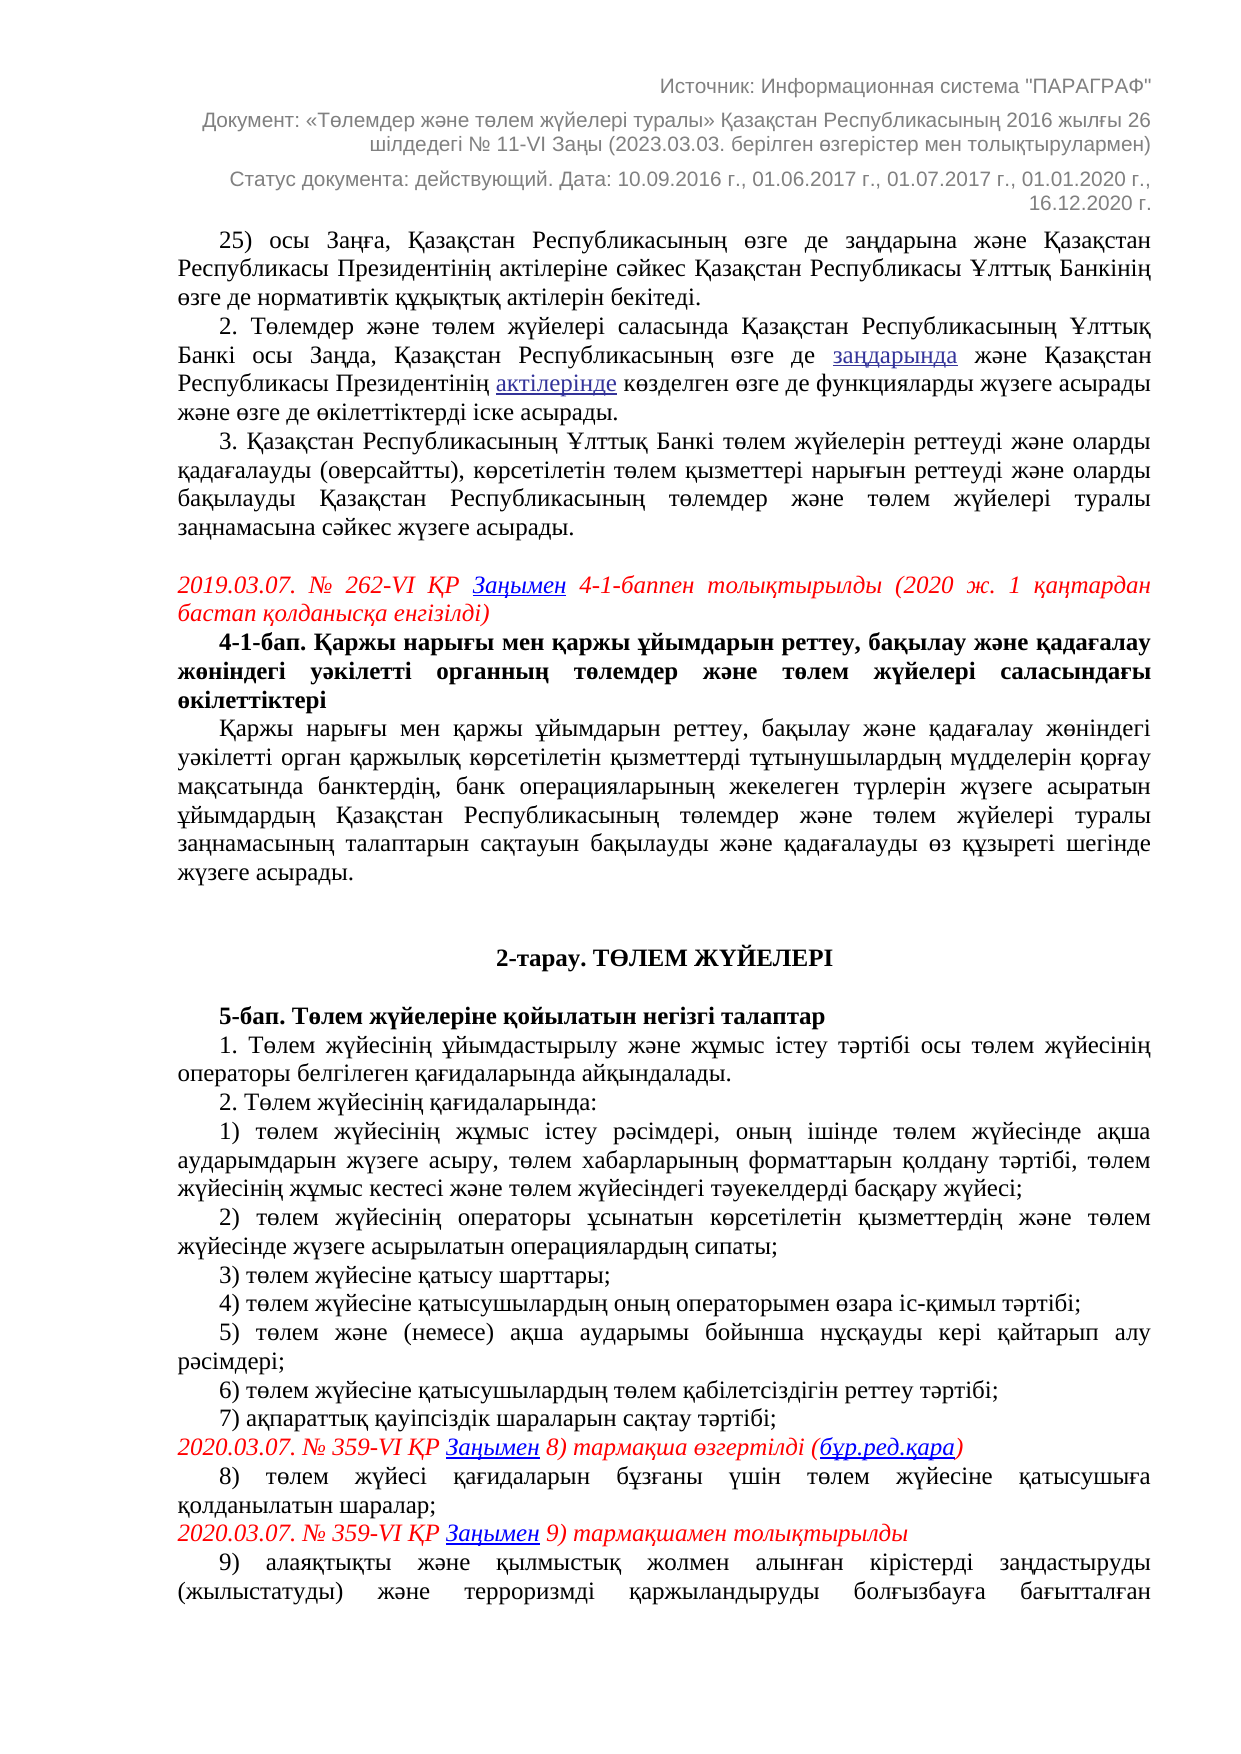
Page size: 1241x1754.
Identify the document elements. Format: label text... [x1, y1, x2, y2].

text 8) төлем жүйесі қағидаларын бұзғаны үшін төлем жүйесіне қатысушыға қолданылатын шаралар; [177, 1461, 1152, 1518]
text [177, 1547, 1152, 1605]
text 2. Төлемдер және төлем жүйелері саласында Қазақстан Республикасының Ұлттық Банкі осы Заңда, Қазақстан Республикасының өзге де заңдарында және Қазақстан Республикасы Президентінің актілерінде көзделген өзге де функцияларды жүзеге асырады және өзге де өкілеттіктерді іске асырады. [177, 311, 1152, 426]
text 2. Төлем жүйесінің қағидаларында: [177, 1087, 1152, 1116]
text 5-бап. Төлем жүйелеріне қойылатын негізгі талаптар [177, 1001, 1152, 1030]
text 1) төлем жүйесінің жұмыс істеу рәсімдері, оның ішінде төлем жүйесінде ақша аударымдарын жүзеге асыру, төлем хабарларының форматтарын қолдану тәртібі, төлем жүйесінің жұмыс кестесі және төлем жүйесіндегі тәуекелдерді басқару жүйесі; [177, 1116, 1152, 1202]
text 2020.03.07. № 359-VI ҚР Заңымен 8) тармақша өзгертілді (бұр.ред.қара) [177, 1432, 1152, 1461]
text 7) ақпараттық қауіпсіздік шараларын сақтау тәртібі; [177, 1403, 1152, 1432]
text 2020.03.07. № 359-VI ҚР Заңымен 9) тармақшамен толықтырылды [177, 1518, 1152, 1547]
text 2) төлем жүйесінің операторы ұсынатын көрсетілетін қызметтердің және төлем жүйесінде жүзеге асырылатын операциялардың сипаты; [177, 1202, 1152, 1260]
text 2019.03.07. № 262-VІ ҚР Заңымен 4-1-баппен толықтырылды (2020 ж. 1 қаңтардан бастап қолданысқа енгізілді) [177, 570, 1152, 627]
text 3. Қазақстан Республикасының Ұлттық Банкі төлем жүйелерін реттеуді және оларды қадағалауды (оверсайтты), көрсетілетін төлем қызметтері нарығын реттеуді және оларды бақылауды Қазақстан Республикасының төлемдер және төлем жүйелері туралы заңнамасына сәйкес жүзеге асырады. [177, 426, 1152, 541]
text 4) төлем жүйесіне қатысушылардың оның операторымен өзара іс-қимыл тәртібі; [177, 1288, 1152, 1317]
text 5) төлем және (немесе) ақша аударымы бойынша нұсқауды кері қайтарып алу рәсімдері; [177, 1317, 1152, 1375]
text Қаржы нарығы мен қаржы ұйымдарын реттеу, бақылау және қадағалау жөніндегі уәкілетті орган қаржылық көрсетілетін қызметтерді тұтынушылардың мүдделерін қорғау мақсатында банктердің, банк операцияларының жекелеген түрлерін жүзеге асыратын ұйымдардың Қазақстан Республикасының төлемдер және төлем жүйелері туралы заңнамасының талаптарын сақтауын бақылауды және қадағалауды өз құзыреті шегінде жүзеге асырады. [177, 713, 1152, 886]
text 2-тарау. ТӨЛЕМ ЖҮЙЕЛЕРІ [177, 943, 1152, 972]
text 3) төлем жүйесіне қатысу шарттары; [177, 1260, 1152, 1288]
text 4-1-бап. Қаржы нарығы мен қаржы ұйымдарын реттеу, бақылау және қадағалау жөніндегі уәкілетті органның төлемдер және төлем жүйелері саласындағы өкілеттіктері [177, 627, 1152, 713]
text 6) төлем жүйесіне қатысушылардың төлем қабілетсіздігін реттеу тәртібі; [177, 1375, 1152, 1403]
text 25) осы Заңға, Қазақстан Республикасының өзге де заңдарына және Қазақстан Республикасы Президентінің актілеріне сәйкес Қазақстан Республикасы Ұлттық Банкінің өзге де нормативтік құқықтық актілерін бекітеді. [177, 225, 1152, 311]
text 1. Төлем жүйесінің ұйымдастырылу және жұмыс істеу тәртібі осы төлем жүйесінің операторы белгілеген қағидаларында айқындалады. [177, 1030, 1152, 1087]
